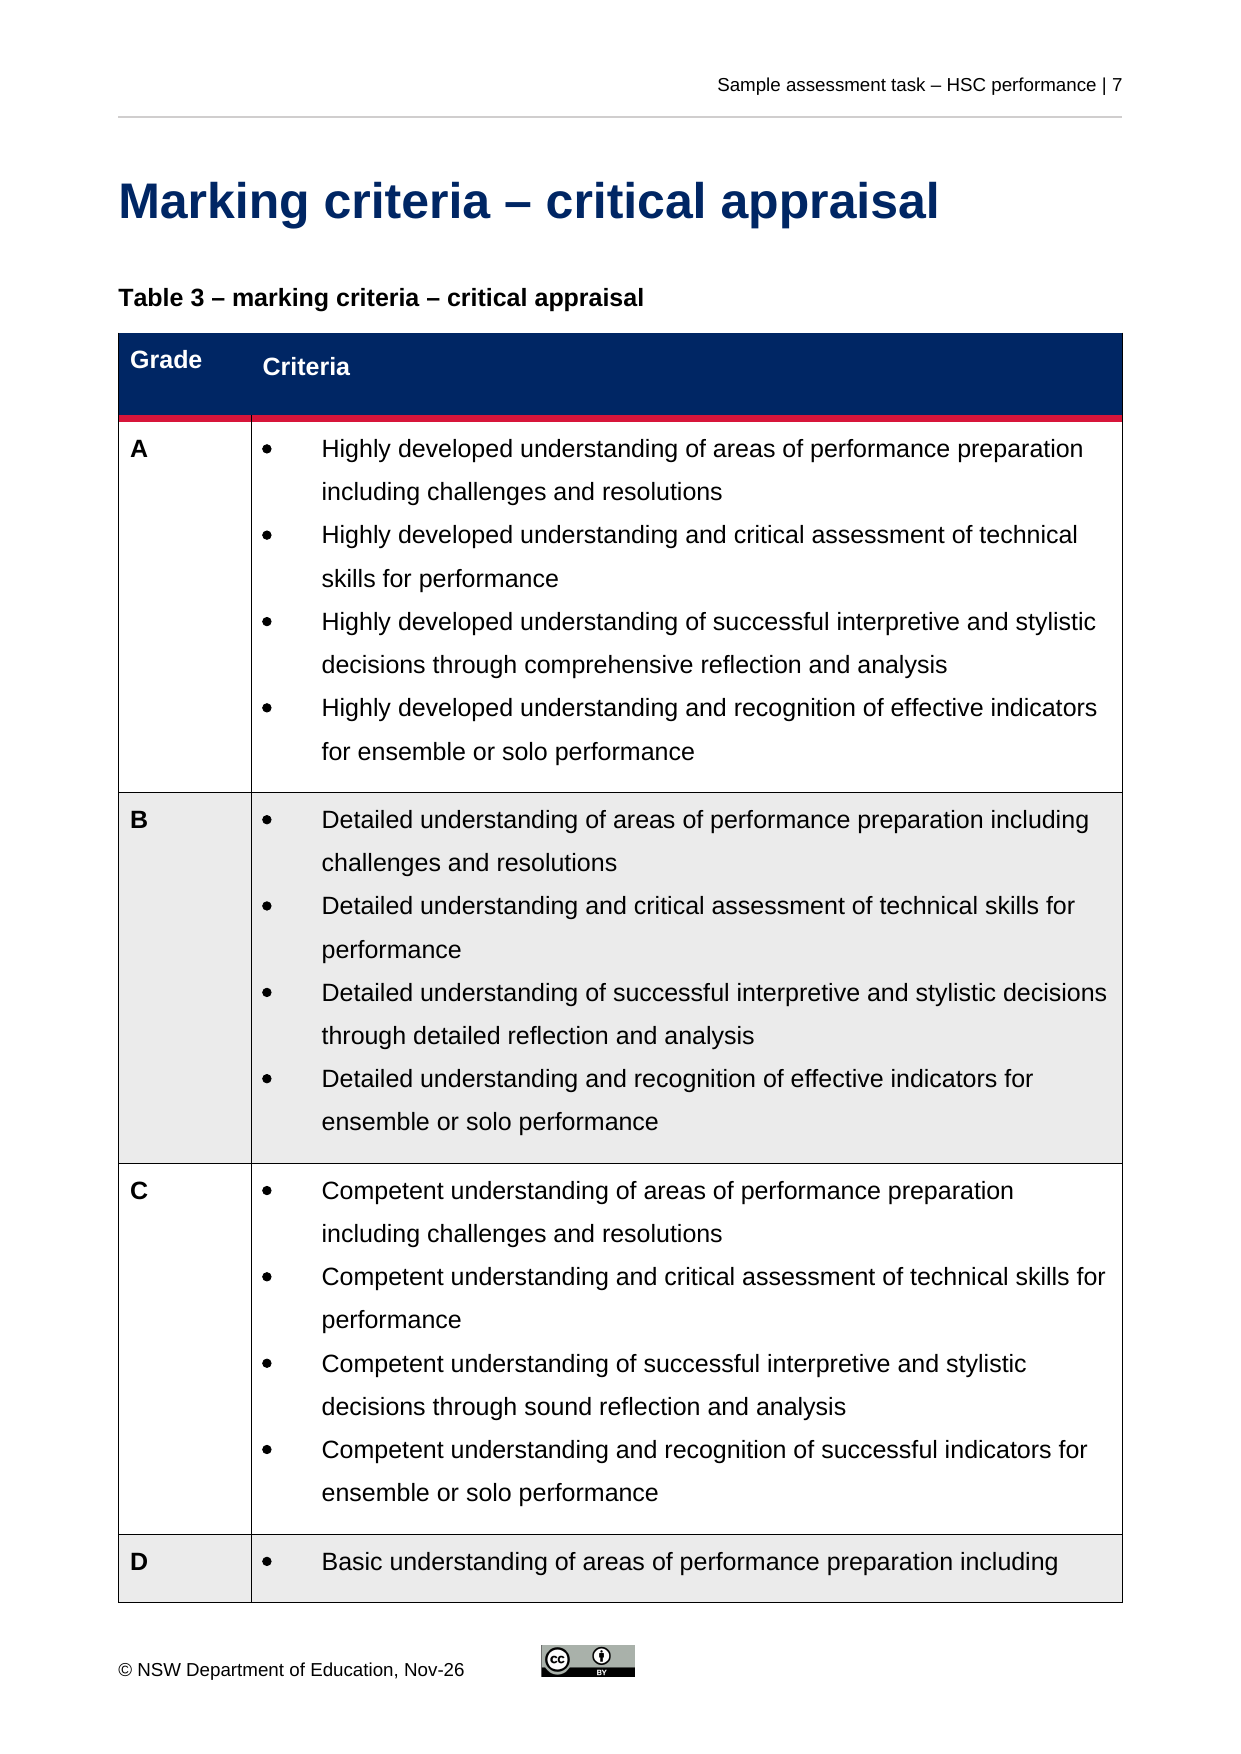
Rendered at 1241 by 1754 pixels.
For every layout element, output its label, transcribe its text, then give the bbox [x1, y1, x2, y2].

table_cell Competent understanding of areas of performance preparation including challenges and resolutions Competent understanding and critical assessment of technical skills for performance Competent understanding of successful interpretive and stylistic decisions through sound reflection and analysis Competent understanding and recognition of successful indicators for ensemble or solo performance [252, 1164, 1122, 1534]
table_cell Detailed understanding of areas of performance preparation including challenges and resolutions Detailed understanding and critical assessment of technical skills for performance Detailed understanding of successful interpretive and stylistic decisions through detailed reflection and analysis Detailed understanding and recognition of effective indicators for ensemble or solo performance [252, 793, 1122, 1163]
text Table 3 – marking criteria – critical appraisal [118, 283, 1122, 312]
picture [541, 1645, 635, 1677]
table_header Grade [119, 333, 251, 415]
table_header Criteria [251, 333, 1122, 415]
table_cell A [119, 422, 251, 792]
table_cell Highly developed understanding of areas of performance preparation including challenges and resolutions Highly developed understanding and critical assessment of technical skills for performance Highly developed understanding of successful interpretive and stylistic decisions through comprehensive reflection and analysis Highly developed understanding and recognition of effective indicators for ensemble or solo performance [252, 422, 1122, 792]
table_cell B [119, 793, 251, 1163]
table_cell D [119, 1535, 251, 1602]
table_cell C [119, 1164, 251, 1534]
subtitle Marking criteria – critical appraisal [118, 172, 1122, 229]
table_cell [252, 1535, 1122, 1602]
